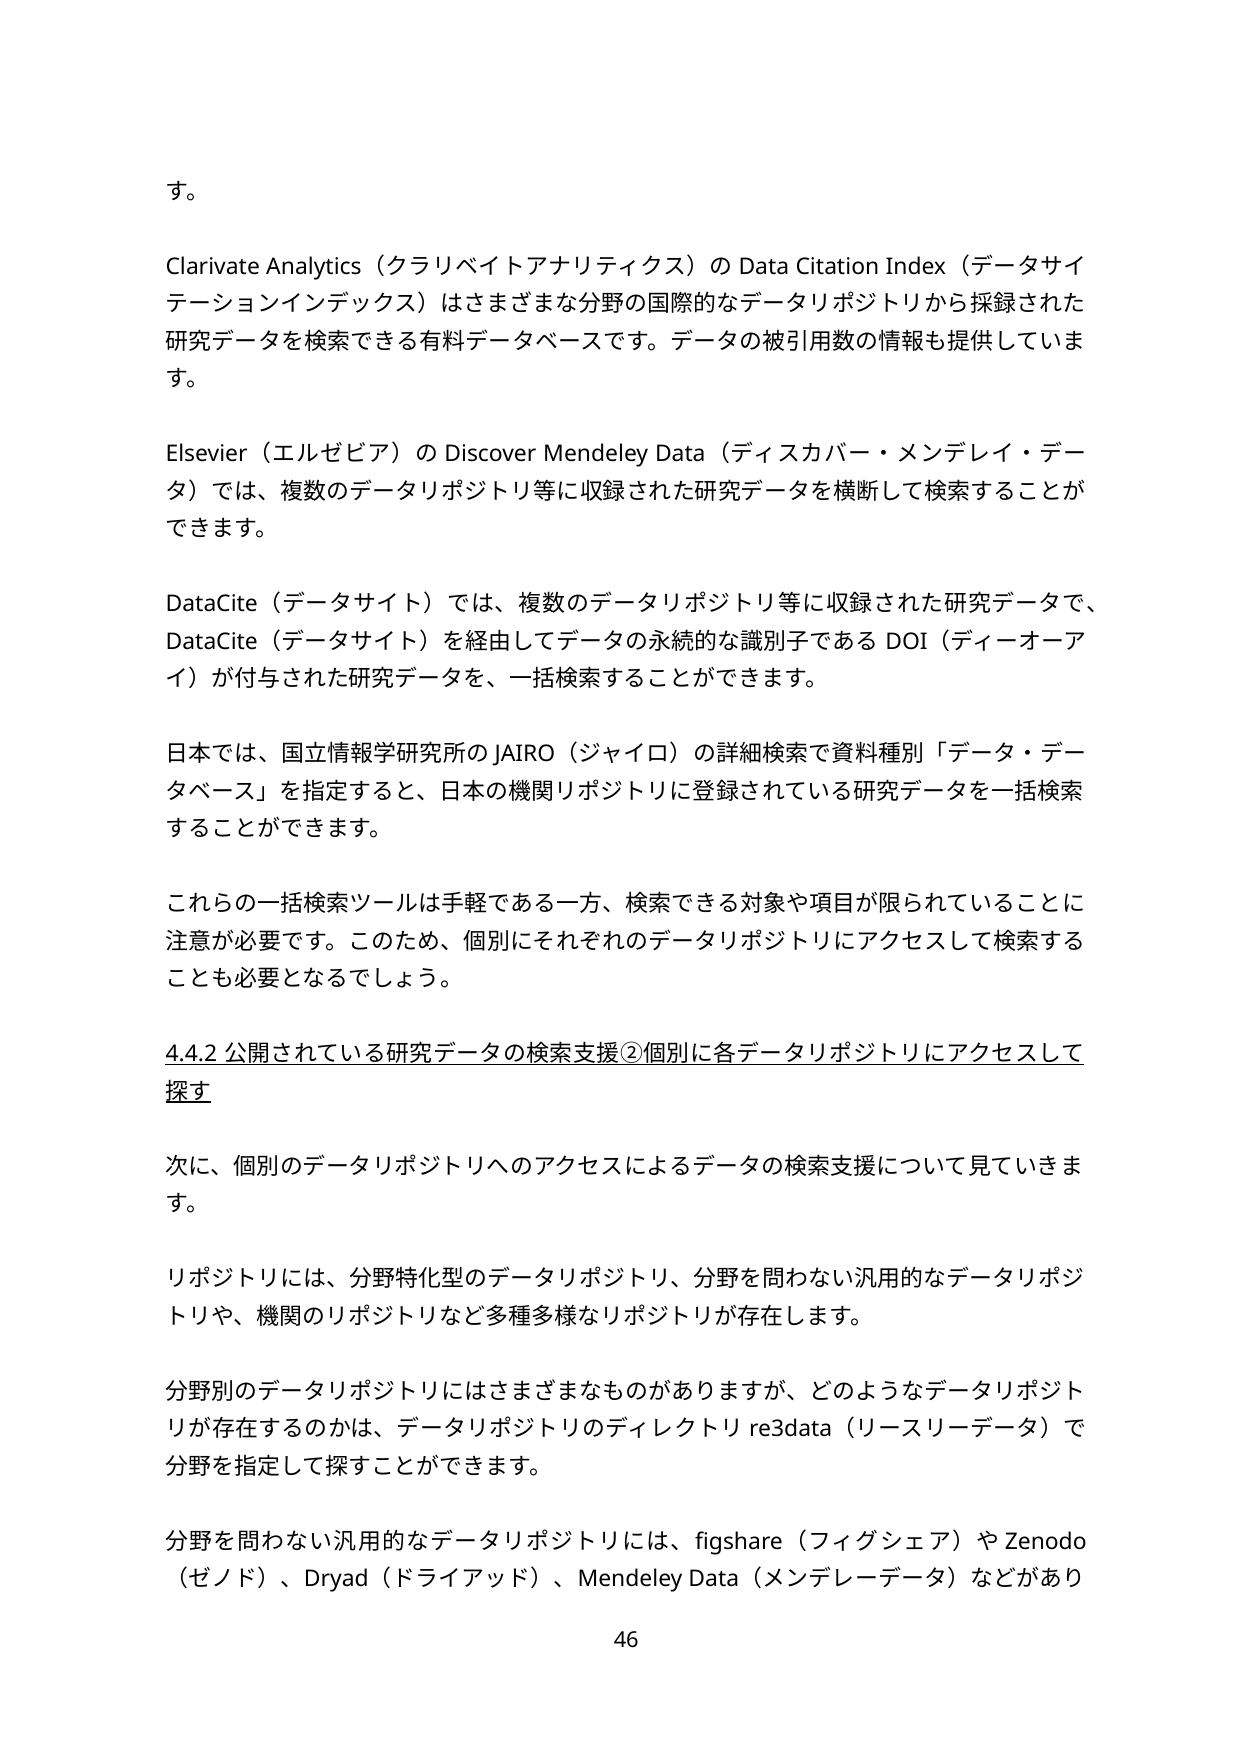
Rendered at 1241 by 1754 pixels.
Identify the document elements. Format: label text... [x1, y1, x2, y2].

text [165, 170, 1087, 208]
text Clarivate Analytics（クラリベイトアナリティクス）のData Citation Index（データサイテーションインデックス）はさまざまな分野の国際的なデータリポジトリから採録された研究データを検索できる有料データベースです。データの被引用数の情報も提供しています。 [165, 245, 1087, 395]
text 次に、個別のデータリポジトリへのアクセスによるデータの検索支援について見ていきます。 [165, 1145, 1087, 1220]
text 分野別のデータリポジトリにはさまざまなものがありますが、どのようなデータリポジトリが存在するのかは、データリポジトリのディレクトリre3data（リースリーデータ）で分野を指定して探すことができます。 [165, 1370, 1087, 1483]
text DataCite（データサイト）では、複数のデータリポジトリ等に収録された研究データで、DataCite（データサイト）を経由してデータの永続的な識別子であるDOI（ディーオーアイ）が付与された研究データを、一括検索することができます。 [165, 583, 1087, 695]
text 4.4.2 公開されている研究データの検索支援②個別に各データリポジトリにアクセスして探す [165, 1033, 1087, 1108]
text リポジトリには、分野特化型のデータリポジトリ、分野を問わない汎用的なデータリポジトリや、機関のリポジトリなど多種多様なリポジトリが存在します。 [165, 1258, 1087, 1333]
text 日本では、国立情報学研究所のJAIRO（ジャイロ）の詳細検索で資料種別「データ・データベース」を指定すると、日本の機関リポジトリに登録されている研究データを一括検索することができます。 [165, 733, 1087, 845]
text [165, 1520, 1087, 1595]
text Elsevier（エルゼビア）のDiscover Mendeley Data（ディスカバー・メンデレイ・データ）では、複数のデータリポジトリ等に収録された研究データを横断して検索することができます。 [165, 433, 1087, 545]
text これらの一括検索ツールは手軽である一方、検索できる対象や項目が限られていることに注意が必要です。このため、個別にそれぞれのデータリポジトリにアクセスして検索することも必要となるでしょう。 [165, 883, 1087, 995]
